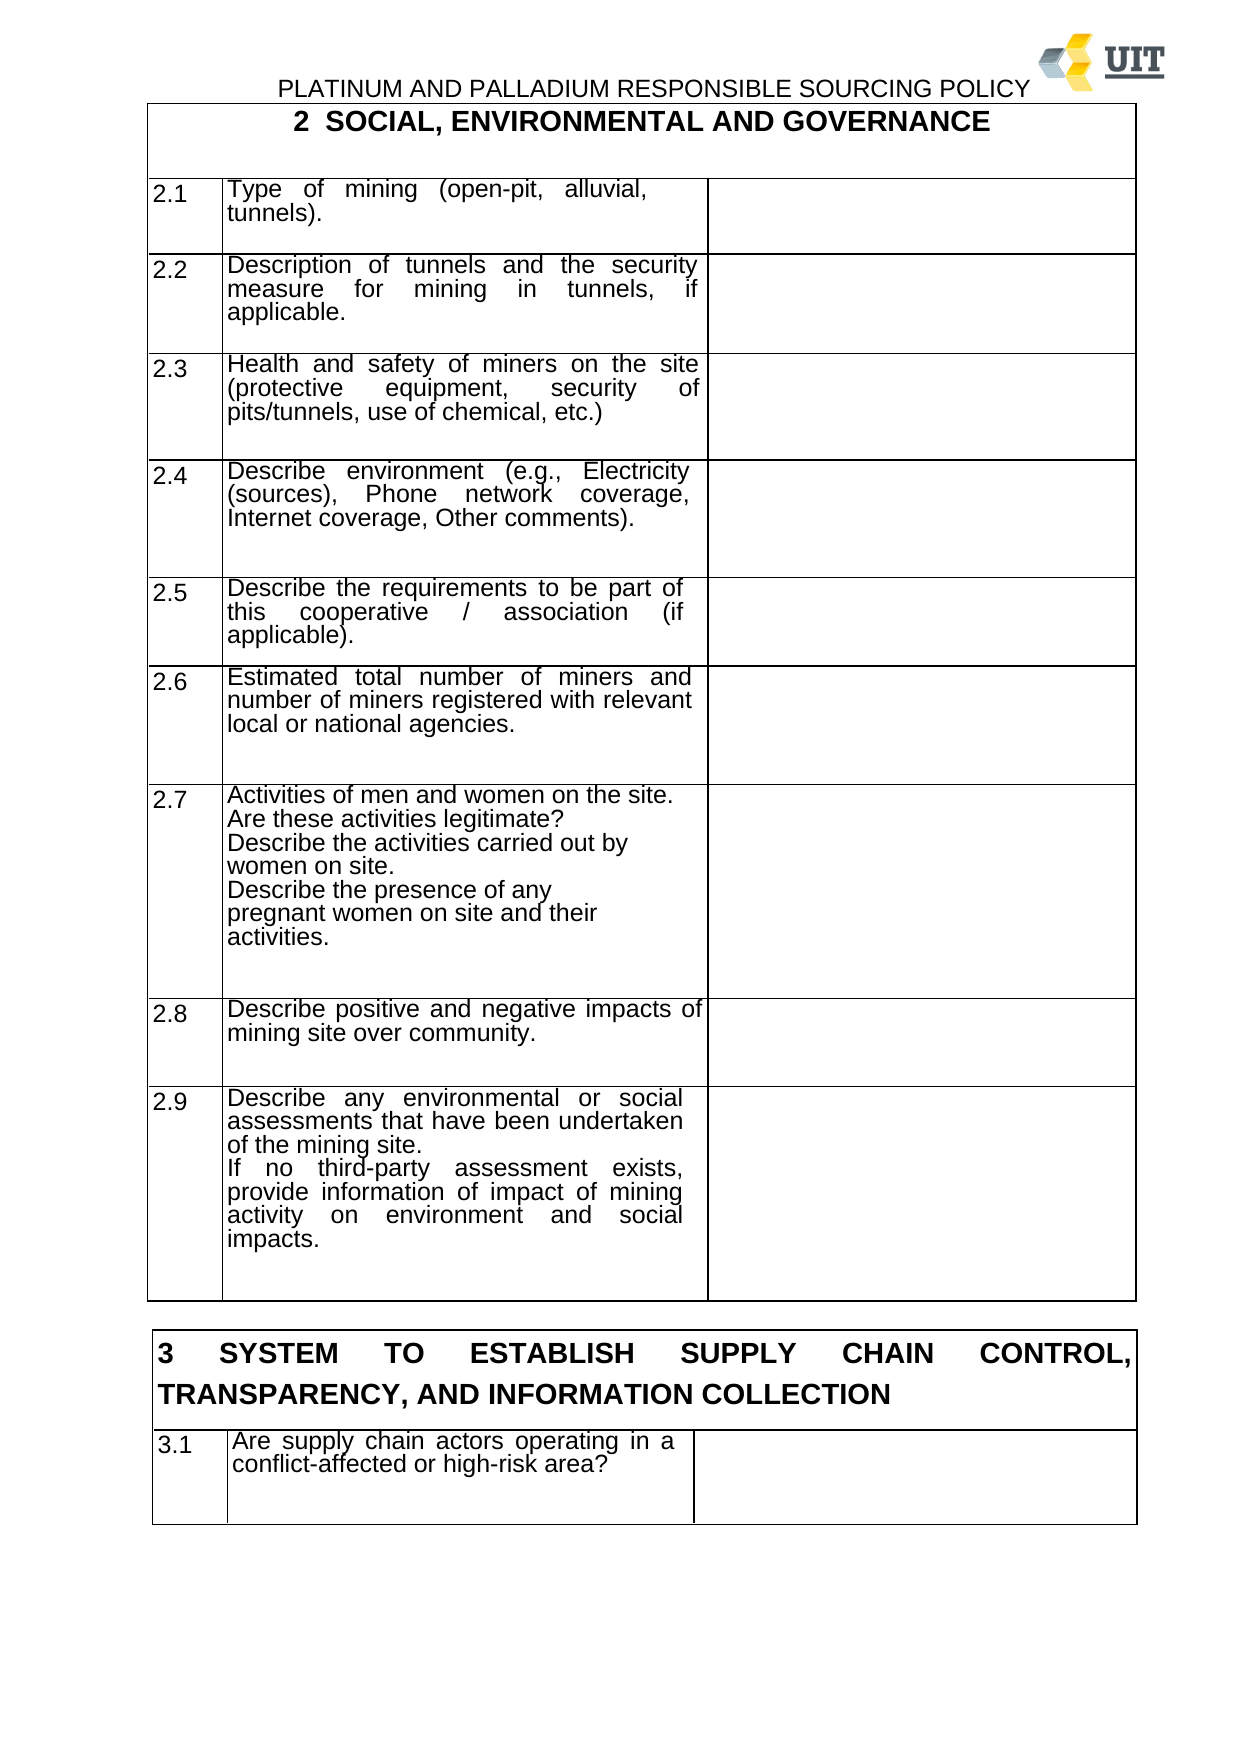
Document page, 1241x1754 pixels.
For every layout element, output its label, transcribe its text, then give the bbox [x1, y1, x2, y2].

table_cell Describe environment (e.g., Electricity (sources), Phone network coverage, Internet coverage, Other comments). [223, 461, 707, 576]
table_cell Estimated total number of miners and number of miners registered with relevant local or national agencies. [223, 667, 707, 784]
table_cell [709, 1087, 1135, 1300]
table_cell 2.8 [148, 999, 222, 1086]
table_cell [709, 999, 1135, 1086]
table_cell [709, 461, 1135, 576]
table_cell 2.2 [148, 254, 222, 353]
table_cell [709, 785, 1135, 998]
table_cell [709, 667, 1135, 784]
picture [1037, 29, 1166, 97]
table_cell 2.1 [148, 179, 222, 253]
table_cell [709, 255, 1135, 353]
table_cell 2.4 [148, 460, 222, 576]
table_cell [709, 578, 1135, 665]
table_cell Describe positive and negative impacts of mining site over community. [223, 999, 707, 1086]
table_cell Health and safety of miners on the site (protective equipment, security of pits/tunnels, use of chemical, etc.) [223, 354, 707, 459]
table_cell Type of mining (open-pit, alluvial, tunnels). [223, 179, 707, 253]
table_cell 2.7 [148, 785, 222, 998]
table_cell Describe any environmental or social assessments that have been undertaken of the mining site. If no third-party assessment exists, provide information of impact of mining activity on environment and social impacts. [223, 1087, 707, 1300]
table_cell 2.6 [148, 666, 222, 784]
table_cell 2.9 [148, 1087, 222, 1300]
table_cell [695, 1431, 1136, 1523]
table_cell 3.1 [153, 1430, 227, 1523]
table_header 2 SOCIAL, ENVIRONMENTAL AND GOVERNANCE [148, 104, 1135, 178]
table_cell [709, 179, 1135, 253]
table_cell 2.3 [148, 354, 222, 459]
table_cell [709, 354, 1135, 459]
table_cell Activities of men and women on the site. Are these activities legitimate? Describe the activities carried out by women on site. Describe the presence of any pregnant women on site and their activities. [223, 785, 707, 998]
table_cell Describe the requirements to be part of this cooperative / association (if applicable). [223, 578, 707, 665]
table_cell 2.5 [148, 578, 222, 665]
table_cell Are supply chain actors operating in a conflict-affected or high-risk area? [228, 1431, 693, 1523]
table_cell Description of tunnels and the security measure for mining in tunnels, if applicable. [223, 255, 707, 353]
table_header 3 SYSTEM TO ESTABLISH SUPPLY CHAIN CONTROL, TRANSPARENCY, AND INFORMATION COLLECTION [153, 1331, 1136, 1429]
